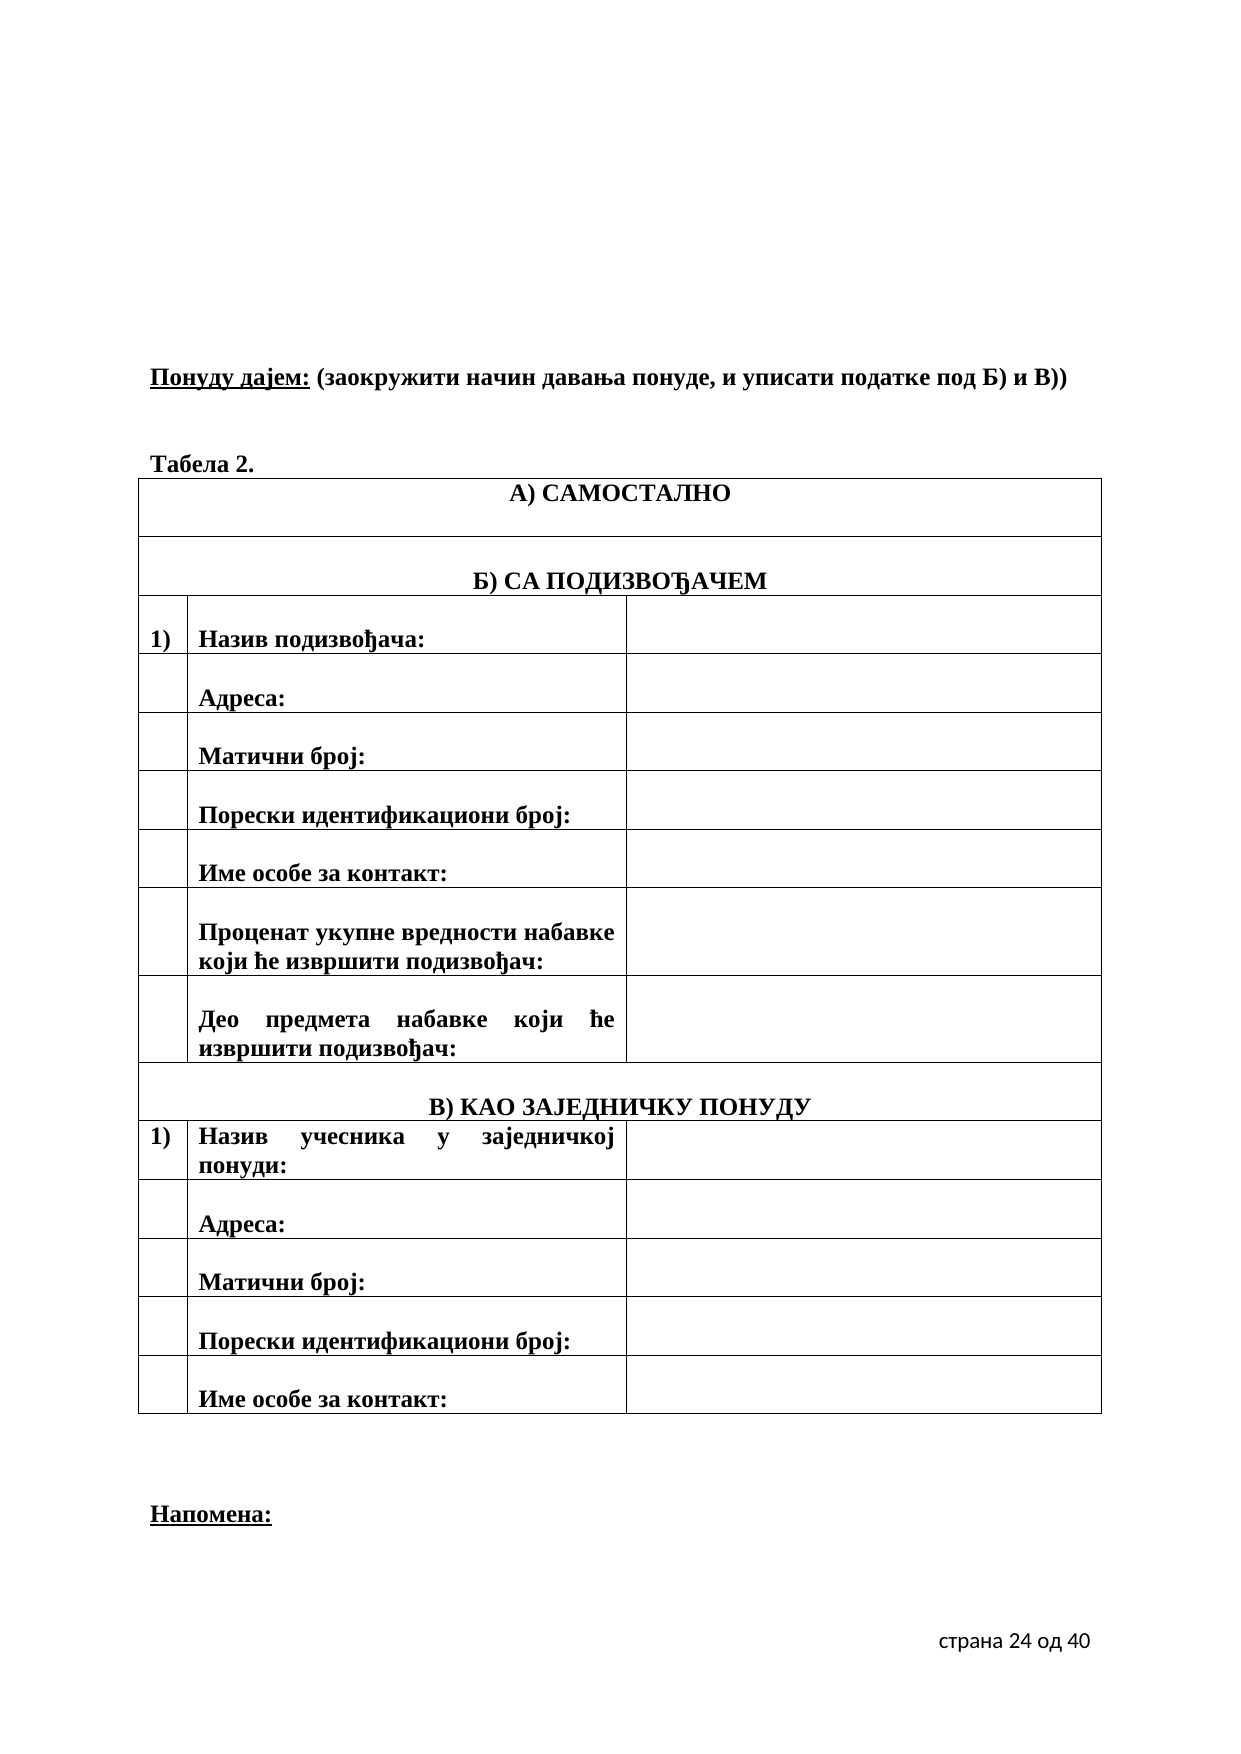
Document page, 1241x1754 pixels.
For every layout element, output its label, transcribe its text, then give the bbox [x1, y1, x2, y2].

table_header А) САМОСТАЛНО [139, 479, 1101, 536]
table_cell [139, 888, 187, 974]
table_cell Матични број: [188, 713, 626, 770]
table_cell [627, 654, 1101, 712]
text Понуду дајем: (заокружити начин давања понуде, и уписати податке под Б) и В)) [150, 362, 1090, 391]
table_cell [627, 1297, 1101, 1354]
table_cell Адреса: [188, 1180, 626, 1237]
table_cell 1) [139, 596, 187, 653]
table_cell [139, 830, 187, 887]
table_cell [627, 713, 1101, 770]
text Напомена: [150, 1499, 1090, 1528]
table_cell Назив учесника у заједничкој понуди: [188, 1121, 626, 1179]
table_cell Б) СА ПОДИЗВОЂАЧЕМ [139, 537, 1101, 594]
table_cell [139, 976, 187, 1062]
table_cell Порески идентификациони број: [188, 1297, 626, 1354]
table_cell Део предмета набавке који ће извршити подизвођач: [188, 976, 626, 1062]
table_cell [627, 830, 1101, 887]
table_cell Адреса: [188, 654, 626, 712]
table_cell [627, 1180, 1101, 1237]
table_cell [139, 1180, 187, 1237]
table_cell [139, 713, 187, 770]
table_cell [139, 1239, 187, 1296]
text Табела 2. [150, 449, 1090, 477]
table_cell [627, 1356, 1101, 1413]
table_cell Матични број: [188, 1239, 626, 1296]
table_cell Проценат укупне вредности набавке који ће извршити подизвођач: [188, 888, 626, 974]
table_cell [627, 596, 1101, 653]
table_cell Порески идентификациони број: [188, 771, 626, 829]
table_cell [139, 1356, 187, 1413]
table_cell Назив подизвођача: [188, 596, 626, 653]
table_cell [627, 1239, 1101, 1296]
table_cell [139, 771, 187, 829]
table_cell [627, 888, 1101, 974]
table_cell Име особе за контакт: [188, 830, 626, 887]
table_cell Име особе за контакт: [188, 1356, 626, 1413]
table_cell [139, 654, 187, 712]
table_cell [627, 976, 1101, 1062]
table_cell [627, 771, 1101, 829]
table_cell В) КАО ЗАЈЕДНИЧКУ ПОНУДУ [139, 1063, 1101, 1120]
table_cell [139, 1297, 187, 1354]
table_cell 1) [139, 1121, 187, 1179]
table_cell [627, 1121, 1101, 1179]
